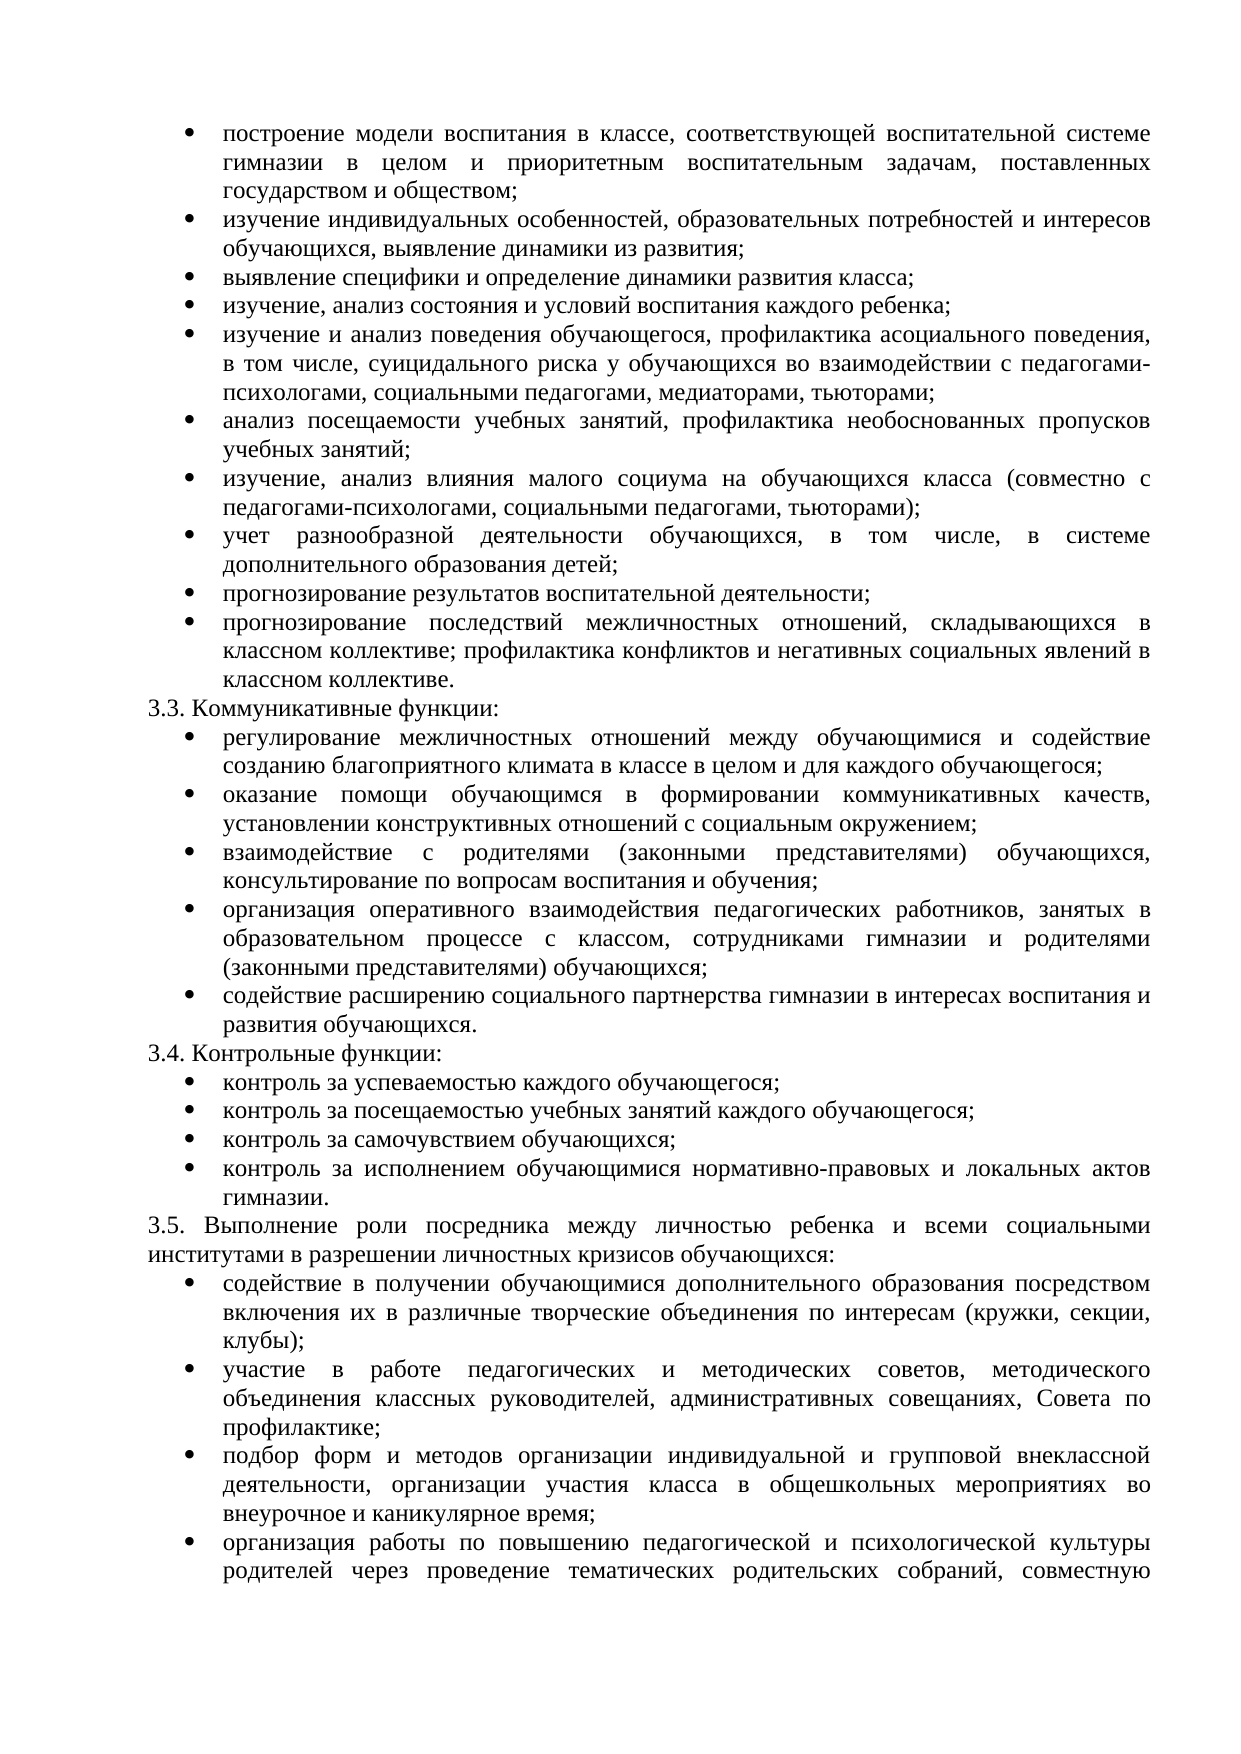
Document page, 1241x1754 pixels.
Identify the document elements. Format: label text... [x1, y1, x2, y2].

list изучение индивидуальных особенностей, образовательных потребностей и интересов обучающихся, выявление динамики из развития; [185, 204, 1152, 262]
list контроль за самочувствием обучающихся; [185, 1124, 1152, 1153]
list изучение, анализ состояния и условий воспитания каждого ребенка; [185, 291, 1152, 319]
list содействие в получении обучающимися дополнительного образования посредством включения их в различные творческие объединения по интересам (кружки, секции, клубы); [185, 1268, 1152, 1354]
list содействие расширению социального партнерства гимназии в интересах воспитания и развития обучающихся. [185, 981, 1152, 1038]
list контроль за исполнением обучающимися нормативно-правовых и локальных актов гимназии. [185, 1153, 1152, 1211]
list подбор форм и методов организации индивидуальной и групповой внеклассной деятельности, организации участия класса в общешкольных мероприятиях во внеурочное и каникулярное время; [185, 1441, 1152, 1527]
list взаимодействие с родителями (законными представителями) обучающихся, консультирование по вопросам воспитания и обучения; [185, 837, 1152, 894]
list изучение и анализ поведения обучающегося, профилактика асоциального поведения, в том числе, суицидального риска у обучающихся во взаимодействии с педагогами-психологами, социальными педагогами, медиаторами, тьюторами; [185, 319, 1152, 406]
list выявление специфики и определение динамики развития класса; [185, 262, 1152, 291]
text 3.4. Контрольные функции: [148, 1038, 1152, 1067]
text 3.3. Коммуникативные функции: [148, 693, 1152, 722]
list анализ посещаемости учебных занятий, профилактика необоснованных пропусков учебных занятий; [185, 406, 1152, 463]
list изучение, анализ влияния малого социума на обучающихся класса (совместно с педагогами-психологами, социальными педагогами, тьюторами); [185, 463, 1152, 521]
list организация оперативного взаимодействия педагогических работников, занятых в образовательном процессе с классом, сотрудниками гимназии и родителями (законными представителями) обучающихся; [185, 894, 1152, 981]
list учет разнообразной деятельности обучающихся, в том числе, в системе дополнительного образования детей; [185, 521, 1152, 578]
list оказание помощи обучающимся в формировании коммуникативных качеств, установлении конструктивных отношений с социальным окружением; [185, 779, 1152, 837]
list построение модели воспитания в классе, соответствующей воспитательной системе гимназии в целом и приоритетным воспитательным задачам, поставленных государством и обществом; [185, 118, 1152, 204]
list прогнозирование результатов воспитательной деятельности; [185, 578, 1152, 607]
text 3.5. Выполнение роли посредника между личностью ребенка и всеми социальными институтами в разрешении личностных кризисов обучающихся: [148, 1211, 1152, 1268]
list прогнозирование последствий межличностных отношений, складывающихся в классном коллективе; профилактика конфликтов и негативных социальных явлений в классном коллективе. [185, 607, 1152, 693]
list регулирование межличностных отношений между обучающимися и содействие созданию благоприятного климата в классе в целом и для каждого обучающегося; [185, 722, 1152, 779]
list контроль за посещаемостью учебных занятий каждого обучающегося; [185, 1096, 1152, 1124]
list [185, 1527, 1152, 1584]
list контроль за успеваемостью каждого обучающегося; [185, 1067, 1152, 1096]
list участие в работе педагогических и методических советов, методического объединения классных руководителей, административных совещаниях, Совета по профилактике; [185, 1354, 1152, 1441]
